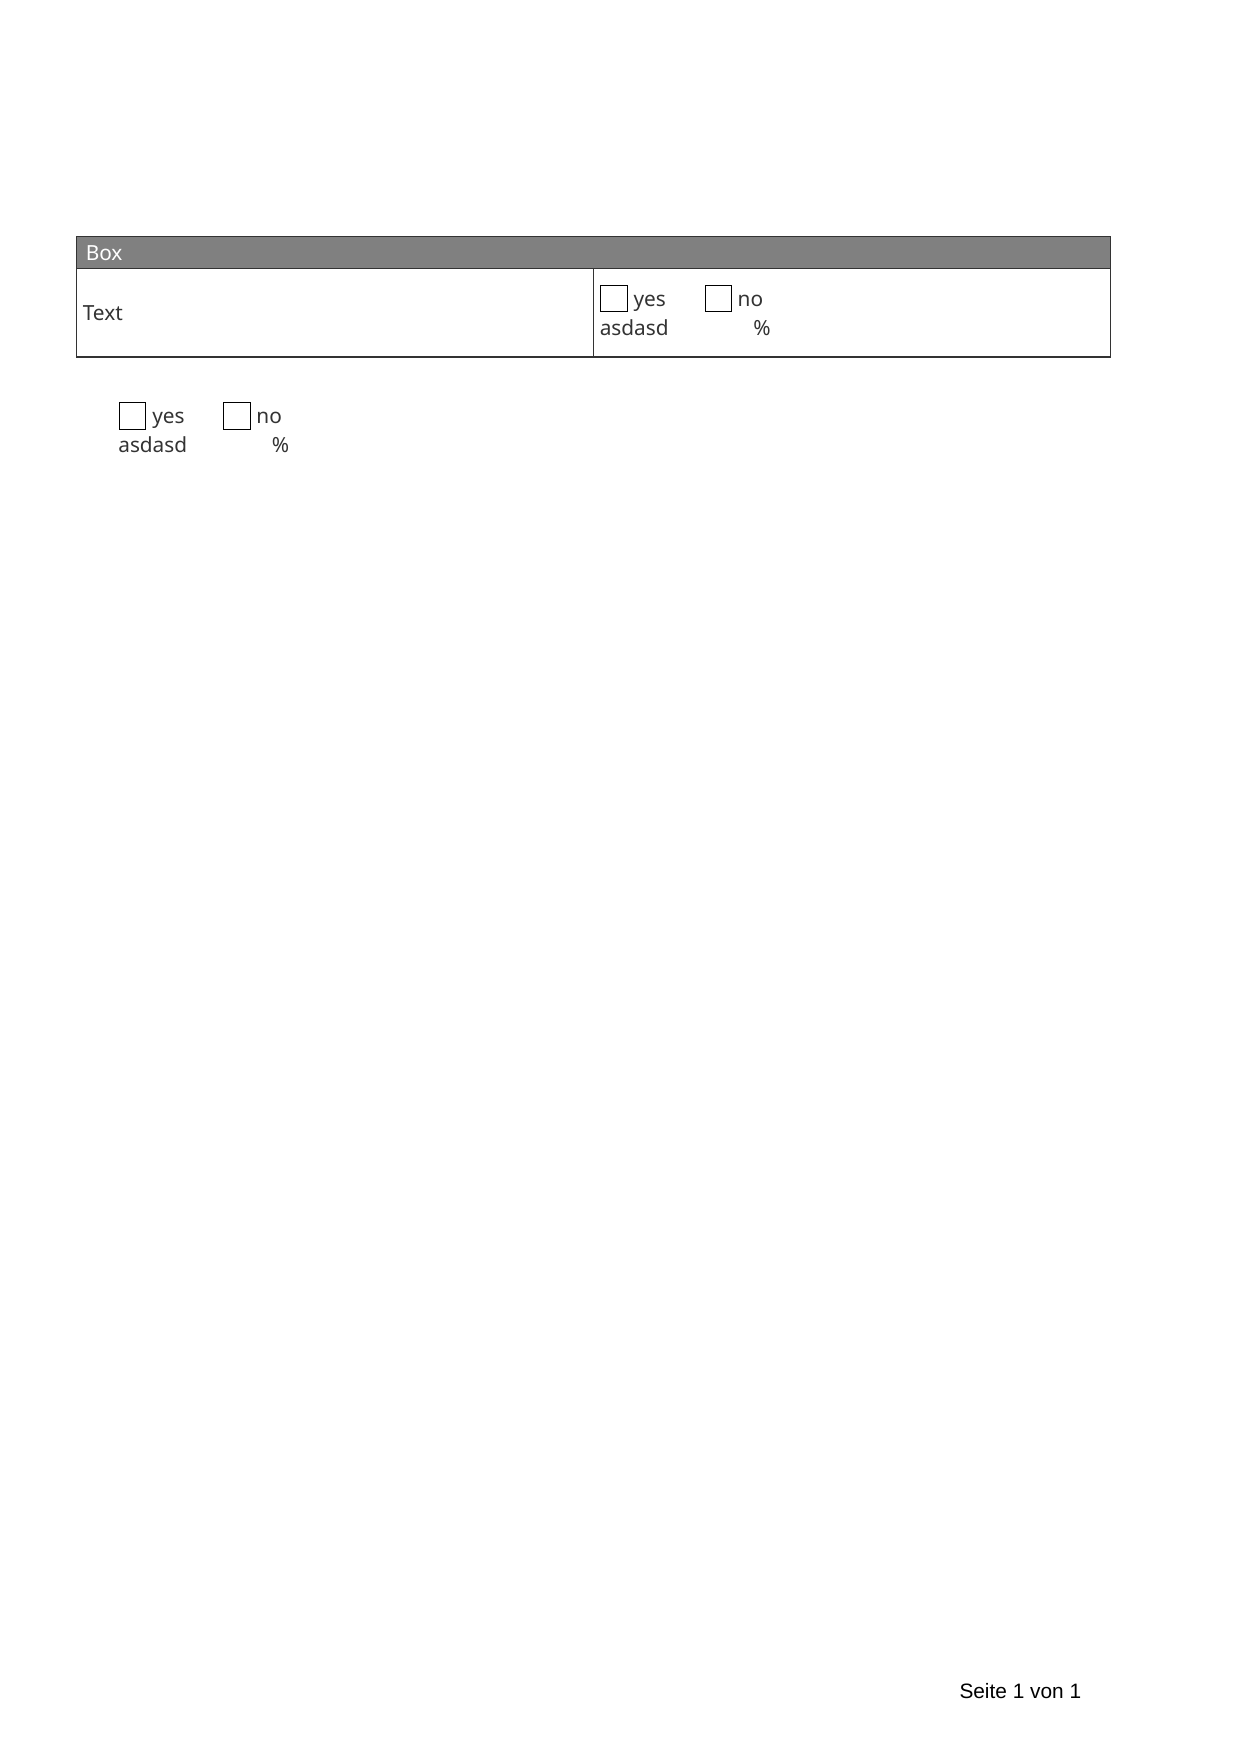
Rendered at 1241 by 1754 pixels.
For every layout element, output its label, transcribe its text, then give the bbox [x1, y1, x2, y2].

table_header Box [77, 237, 1110, 268]
table_cell Text [77, 269, 593, 356]
subtitle yes no [118, 401, 1081, 430]
table_cell yes no asdasd % [594, 269, 1110, 356]
text asdasd % [118, 430, 1081, 458]
